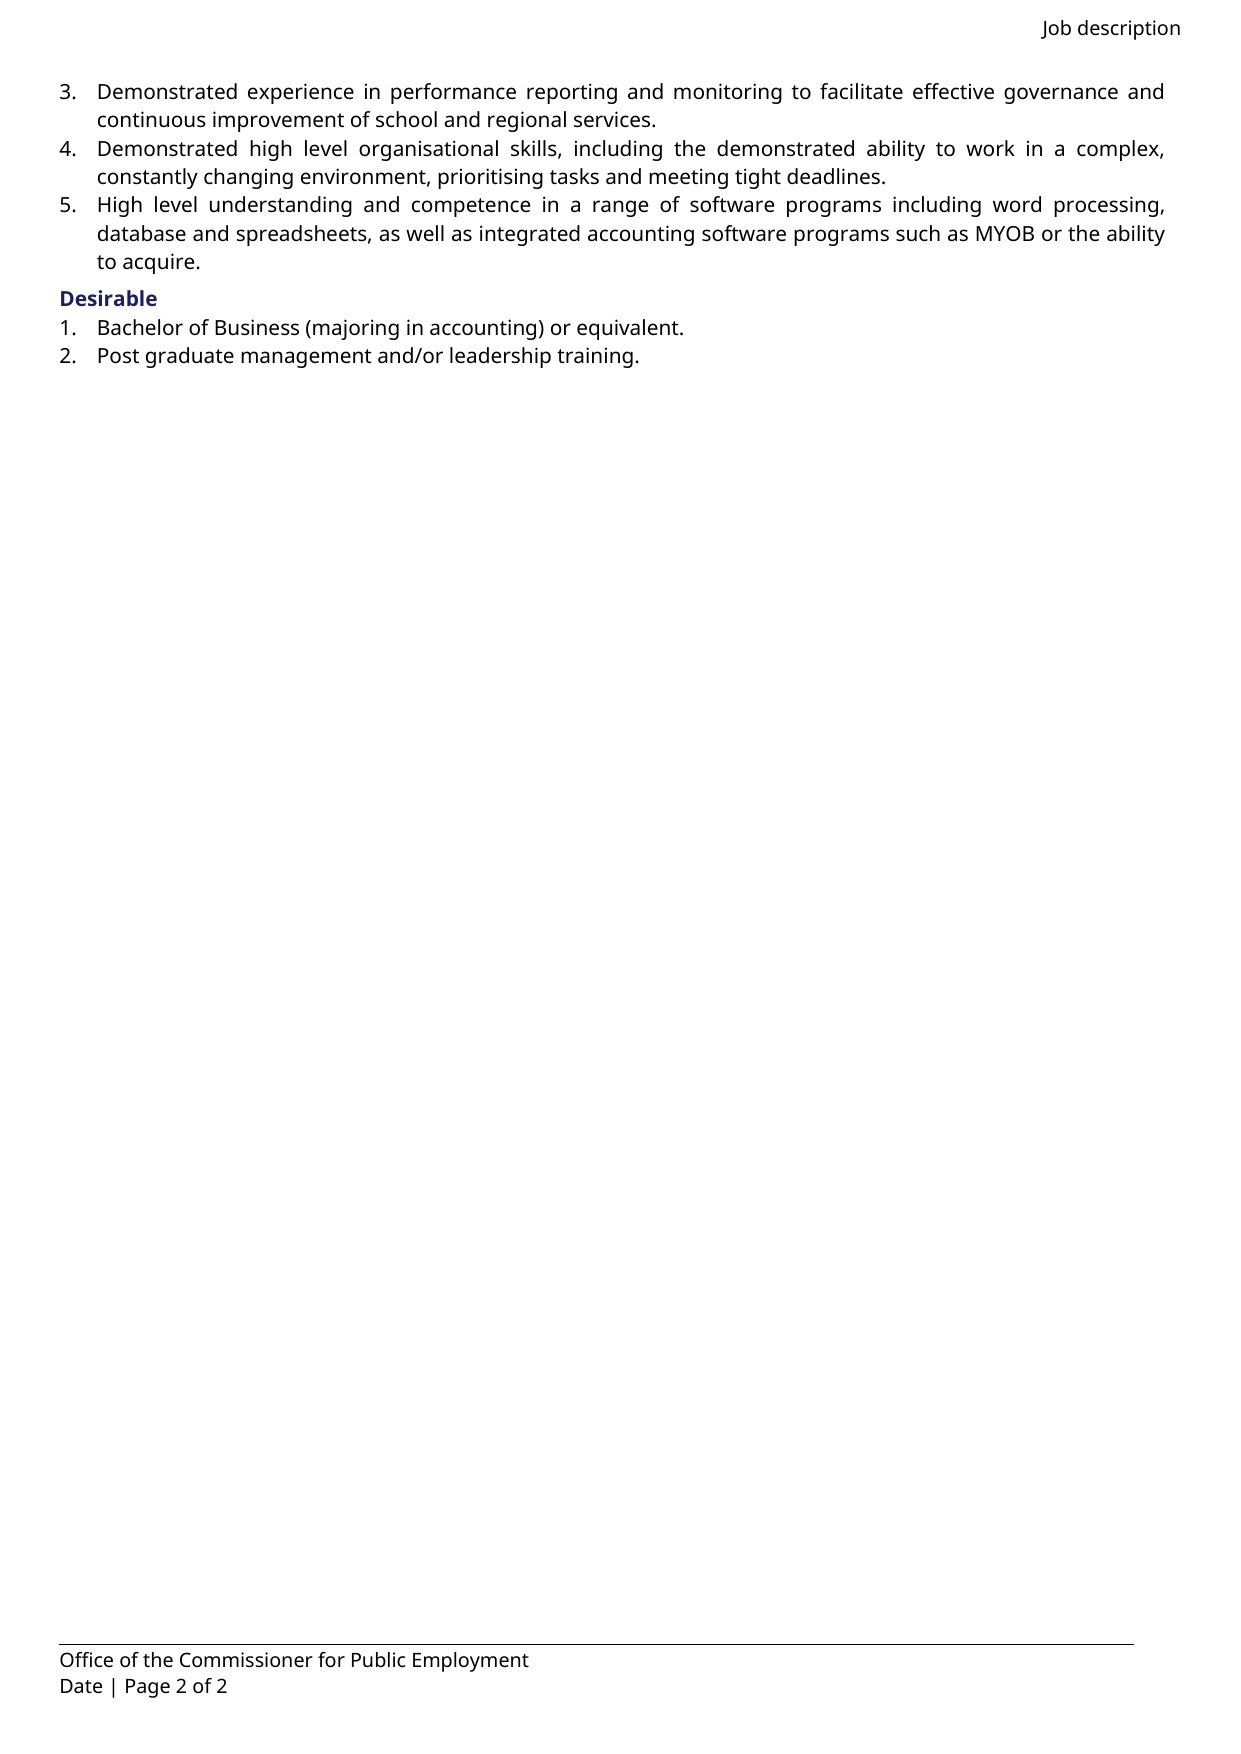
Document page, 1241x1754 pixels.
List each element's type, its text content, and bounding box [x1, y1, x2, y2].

subtitle Demonstrated experience in performance reporting and monitoring to facilitate effective governance and continuous improvement of school and regional services. [59, 77, 1166, 134]
list Bachelor of Business (majoring in accounting) or equivalent. [59, 313, 1166, 341]
subtitle Desirable [59, 284, 1166, 313]
list Post graduate management and/or leadership training. [59, 341, 1166, 369]
subtitle High level understanding and competence in a range of software programs including word processing, database and spreadsheets, as well as integrated accounting software programs such as MYOB or the ability to acquire. [59, 191, 1166, 276]
subtitle Demonstrated high level organisational skills, including the demonstrated ability to work in a complex, constantly changing environment, prioritising tasks and meeting tight deadlines. [59, 134, 1166, 191]
